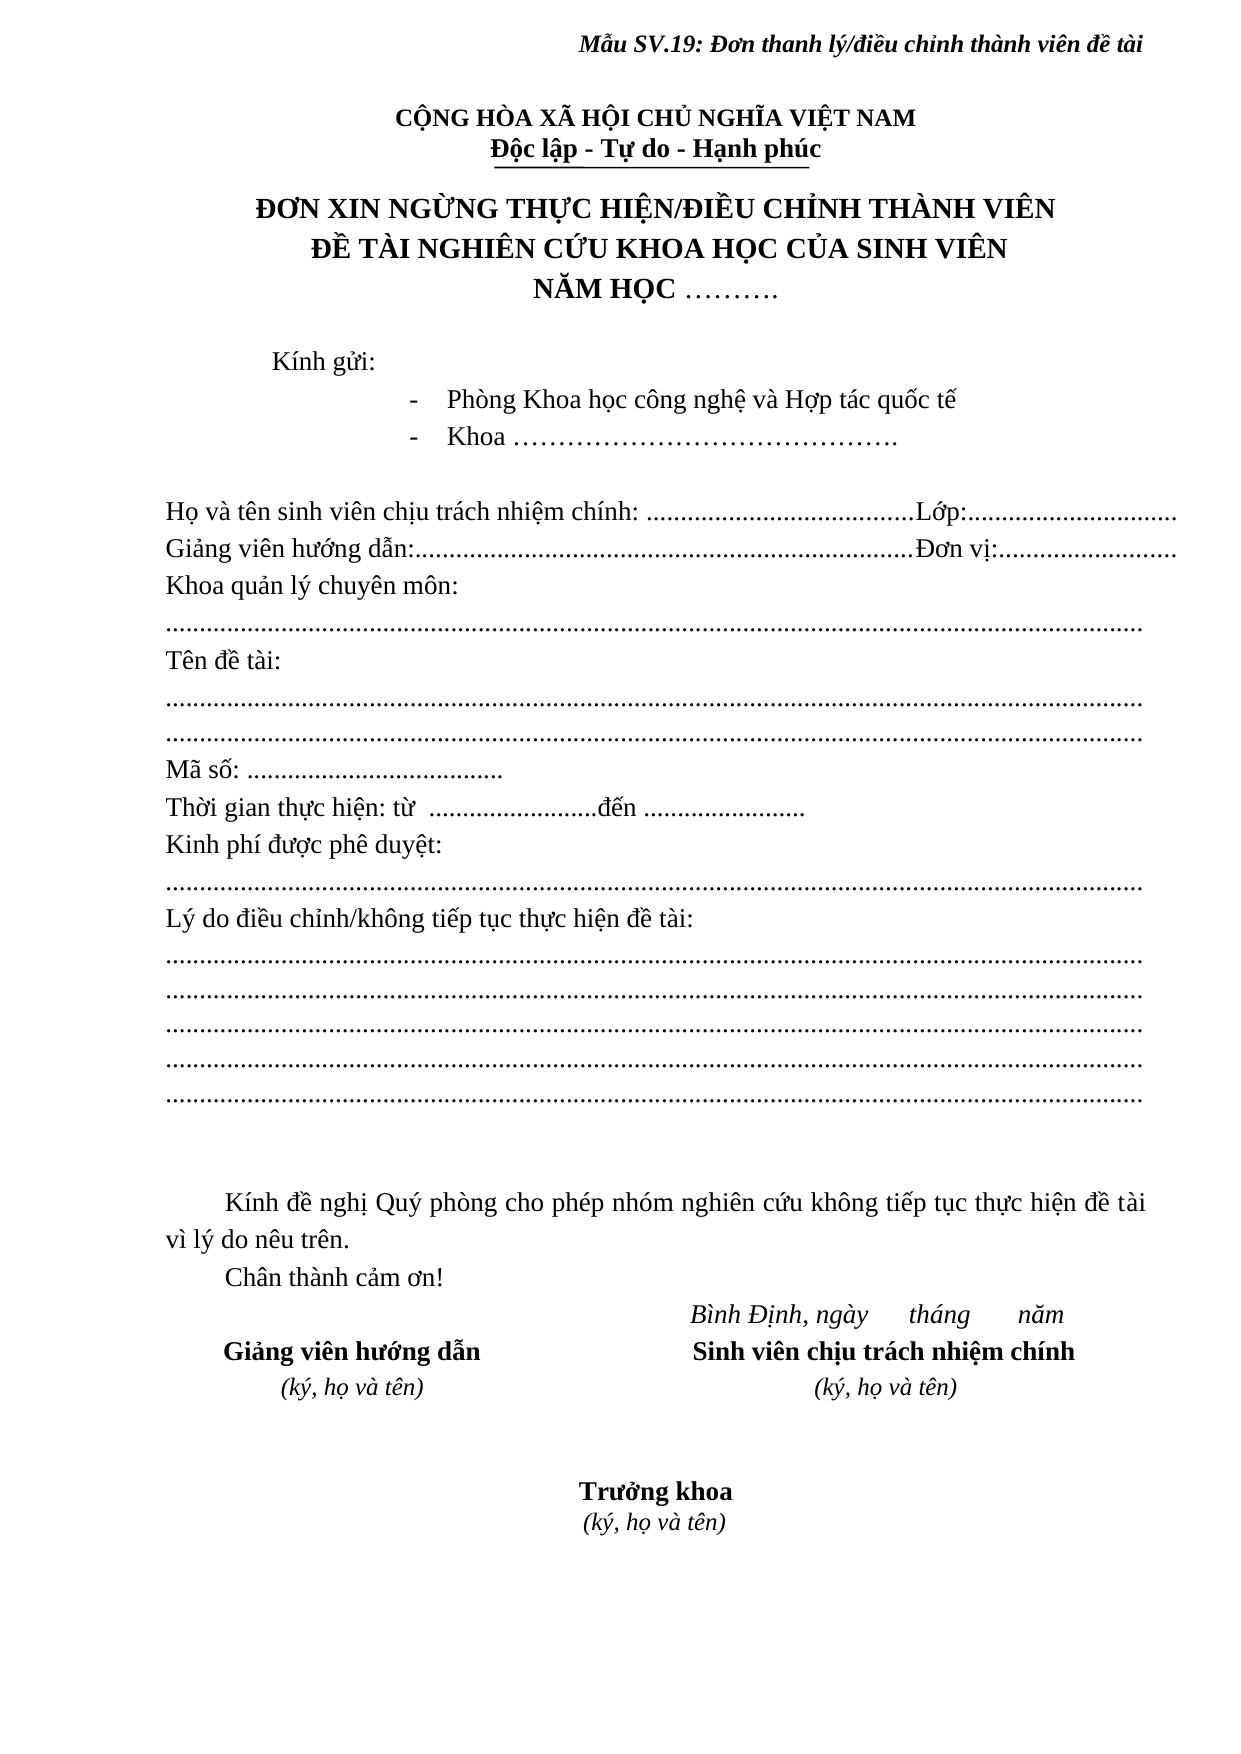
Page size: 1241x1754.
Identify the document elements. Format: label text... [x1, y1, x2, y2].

text Thời gian thực hiện: từ .........................đến ........................ [165, 791, 1146, 822]
text Bình Định, ngày tháng năm [540, 1298, 1146, 1329]
text Lý do điều chỉnh/không tiếp tục thực hiện đề tài: [165, 902, 1146, 934]
text ĐỀ TÀI NGHIÊN CỨU KHOA HỌC CỦA SINH VIÊN [165, 231, 1146, 265]
text CỘNG HÒA XÃ HỘI CHỦ NGHĨA VIỆT NAM [165, 103, 1146, 132]
text ĐƠN XIN NGỪNG THỰC HIỆN/ĐIỀU CHỈNH THÀNH VIÊN [165, 192, 1146, 225]
text Giảng viên hướng dẫn: Đơn vị: [165, 532, 1146, 563]
list Phòng Khoa học công nghệ và Hợp tác quốc tế [409, 383, 1146, 414]
text Mã số: ...................................... [165, 753, 1146, 784]
text Độc lập - Tự do - Hạnh phúc [165, 132, 1146, 163]
text Tên đề tài: [165, 644, 1146, 712]
text (ký, họ và tên) [165, 1507, 1146, 1535]
text Họ và tên sinh viên chịu trách nhiệm chính: Lớp: [165, 495, 1146, 526]
table_header Giảng viên hướng dẫn (ký, họ và tên) [151, 1335, 640, 1444]
text Khoa quản lý chuyên môn: [165, 569, 1146, 638]
text Kính đề nghị Quý phòng cho phép nhóm nghiên cứu không tiếp tục thực hiện đề tài vì lý do nêu trên. [165, 1186, 1146, 1254]
text Chân thành cảm ơn! [165, 1261, 1146, 1292]
table_header Sinh viên chịu trách nhiệm chính (ký, họ và tên) [640, 1335, 1130, 1444]
text Kinh phí được phê duyệt: [165, 828, 1146, 896]
list Khoa ……………………………………. [409, 420, 1146, 451]
text Kính gửi: [165, 346, 1146, 377]
text Trưởng khoa [165, 1475, 1146, 1507]
text NĂM HỌC ………. [165, 271, 1146, 305]
